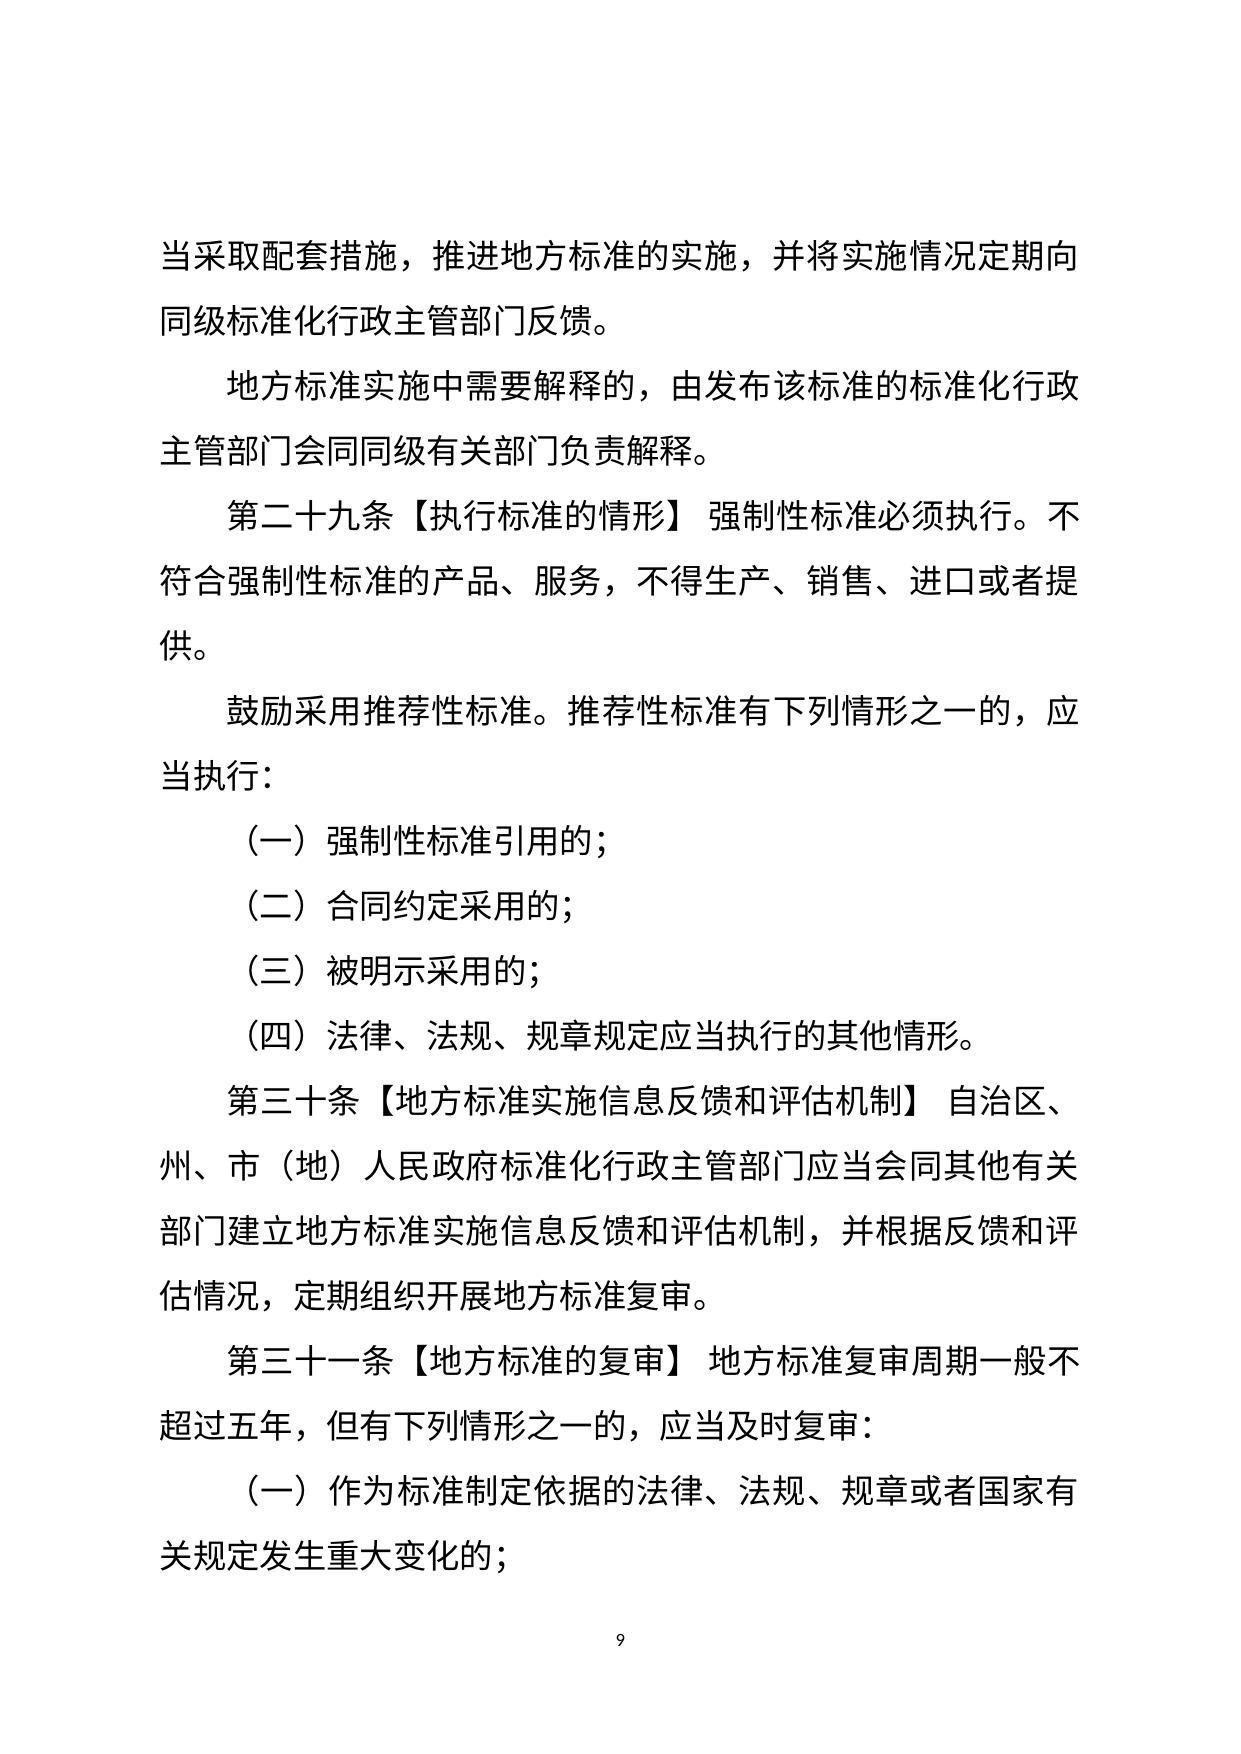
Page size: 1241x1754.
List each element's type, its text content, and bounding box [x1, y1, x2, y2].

text （一）作为标准制定依据的法律、法规、规章或者国家有关规定发生重大变化的； [159, 1456, 1081, 1586]
text 第二十九条【执行标准的情形】 强制性标准必须执行。不符合强制性标准的产品、服务，不得生产、销售、进口或者提供。 [159, 481, 1081, 676]
list 地方标准实施中需要解释的，由发布该标准的标准化行政主管部门会同同级有关部门负责解释。 [159, 351, 1081, 481]
text 第三十一条【地方标准的复审】 地方标准复审周期一般不超过五年，但有下列情形之一的，应当及时复审： [159, 1326, 1081, 1456]
list （四）法律、法规、规章规定应当执行的其他情形。 [159, 1001, 1081, 1066]
list 第三十条【地方标准实施信息反馈和评估机制】 自治区、州、市（地）人民政府标准化行政主管部门应当会同其他有关部门建立地方标准实施信息反馈和评估机制，并根据反馈和评估情况，定期组织开展地方标准复审。 [159, 1066, 1081, 1326]
text （一）强制性标准引用的； [159, 806, 1081, 871]
text （二）合同约定采用的； [159, 871, 1081, 936]
text （三）被明示采用的； [159, 936, 1081, 1001]
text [159, 221, 1081, 351]
text 鼓励采用推荐性标准。推荐性标准有下列情形之一的，应当执行： [159, 676, 1081, 806]
